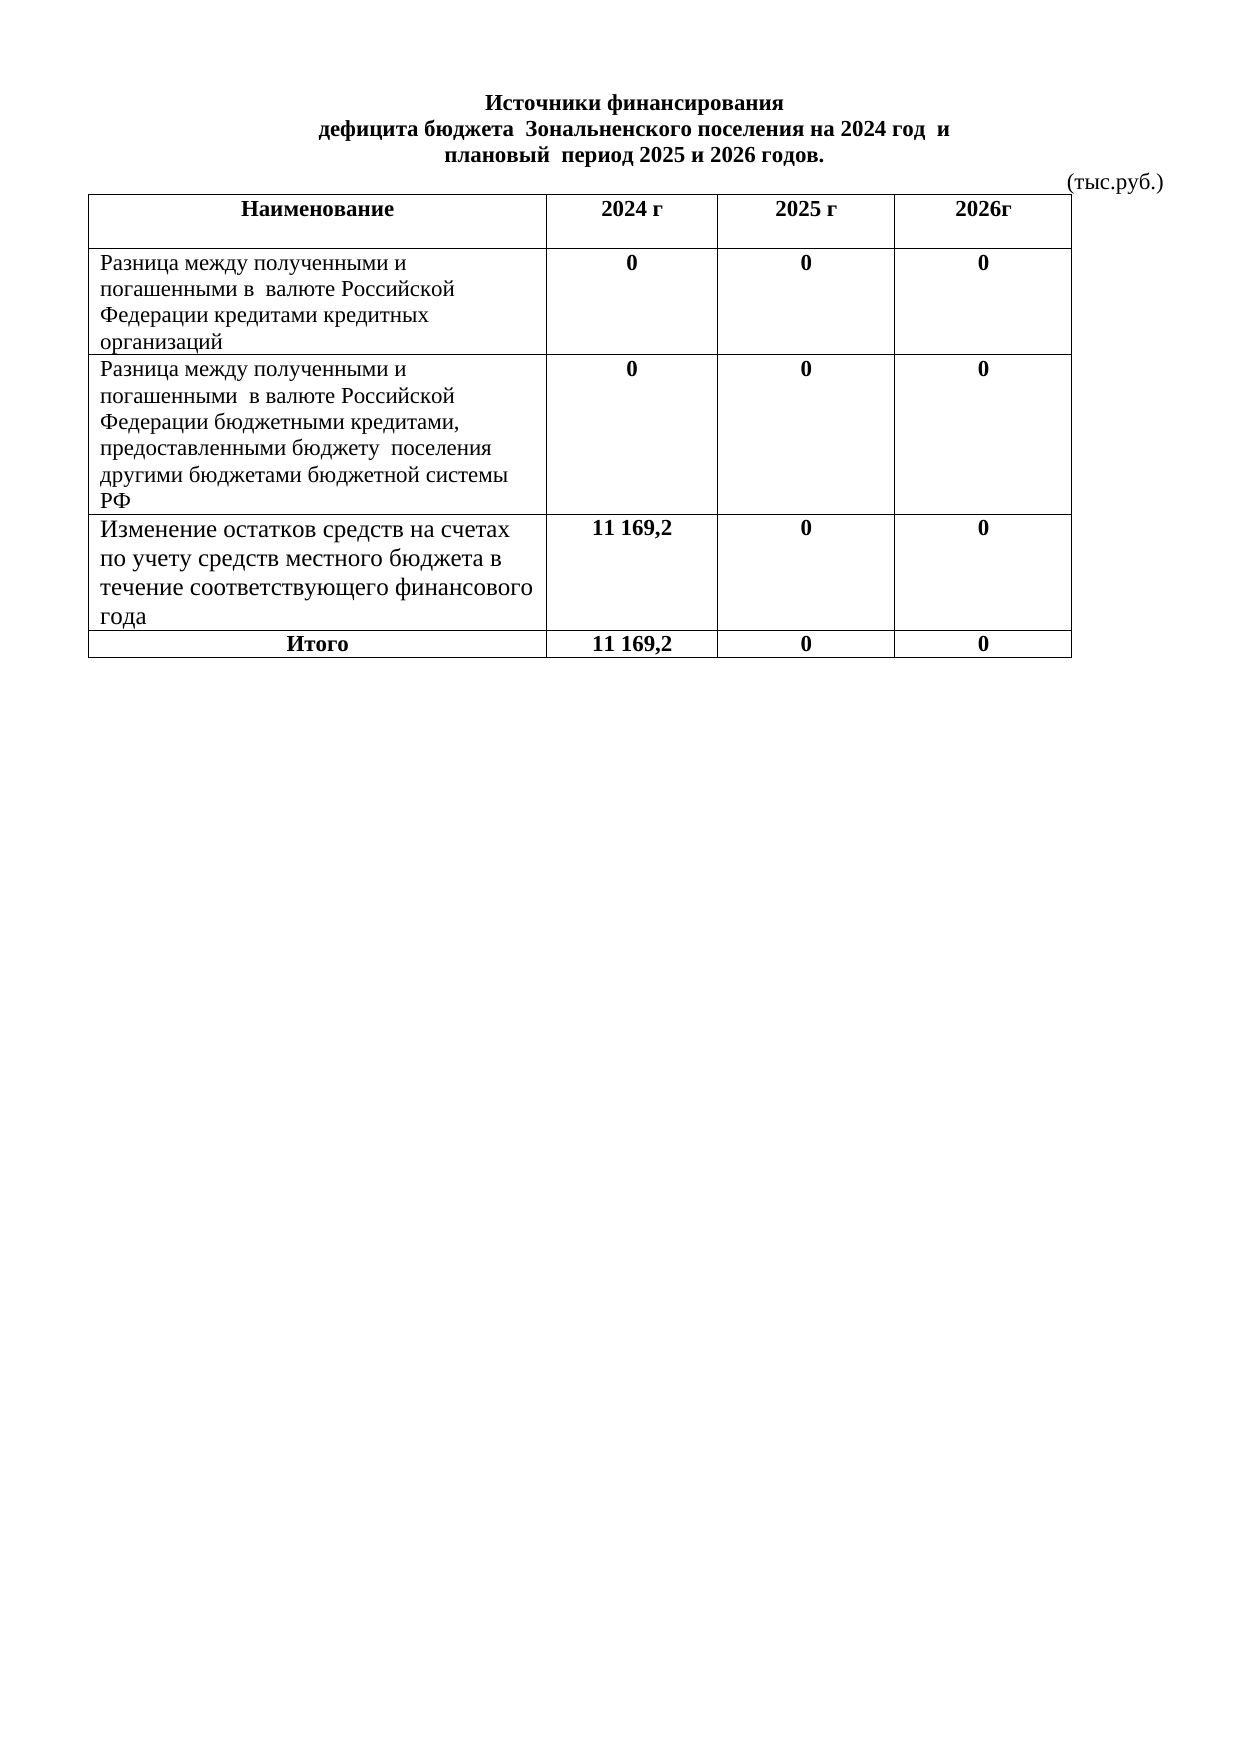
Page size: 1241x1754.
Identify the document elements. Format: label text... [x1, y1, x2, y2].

table_cell 0 [718, 631, 894, 657]
table_cell 0 [547, 249, 717, 354]
table_header 2024 г [547, 195, 717, 248]
table_cell 11 169,2 [547, 631, 717, 657]
table_cell 0 [547, 355, 717, 513]
subtitle дефицита бюджета Зональненского поселения на 2024 год и [103, 115, 1165, 141]
table_cell 0 [718, 515, 894, 629]
table_cell 0 [895, 249, 1071, 354]
table_header Наименование [89, 195, 546, 248]
table_cell 0 [718, 355, 894, 513]
subtitle плановый период 2025 и 2026 годов. [103, 141, 1165, 168]
table_cell Изменение остатков средств на счетах по учету средств местного бюджета в течение соответствующего финансового года [89, 515, 546, 629]
subtitle Источники финансирования [103, 89, 1165, 115]
table_cell 0 [895, 355, 1071, 513]
text (тыс.руб.) [103, 168, 1165, 194]
table_cell 11 169,2 [547, 515, 717, 629]
table_cell 0 [895, 515, 1071, 629]
table_header 2025 г [718, 195, 894, 248]
table_cell Разница между полученными и погашенными в валюте Российской Федерации бюджетными кредитами, предоставленными бюджету поселения другими бюджетами бюджетной системы РФ [89, 355, 546, 513]
table_cell Разница между полученными и погашенными в валюте Российской Федерации кредитами кредитных организаций [89, 249, 546, 354]
table_cell 0 [718, 249, 894, 354]
table_header 2026г [895, 195, 1071, 248]
table_cell Итого [89, 631, 546, 657]
table_cell 0 [895, 631, 1071, 657]
